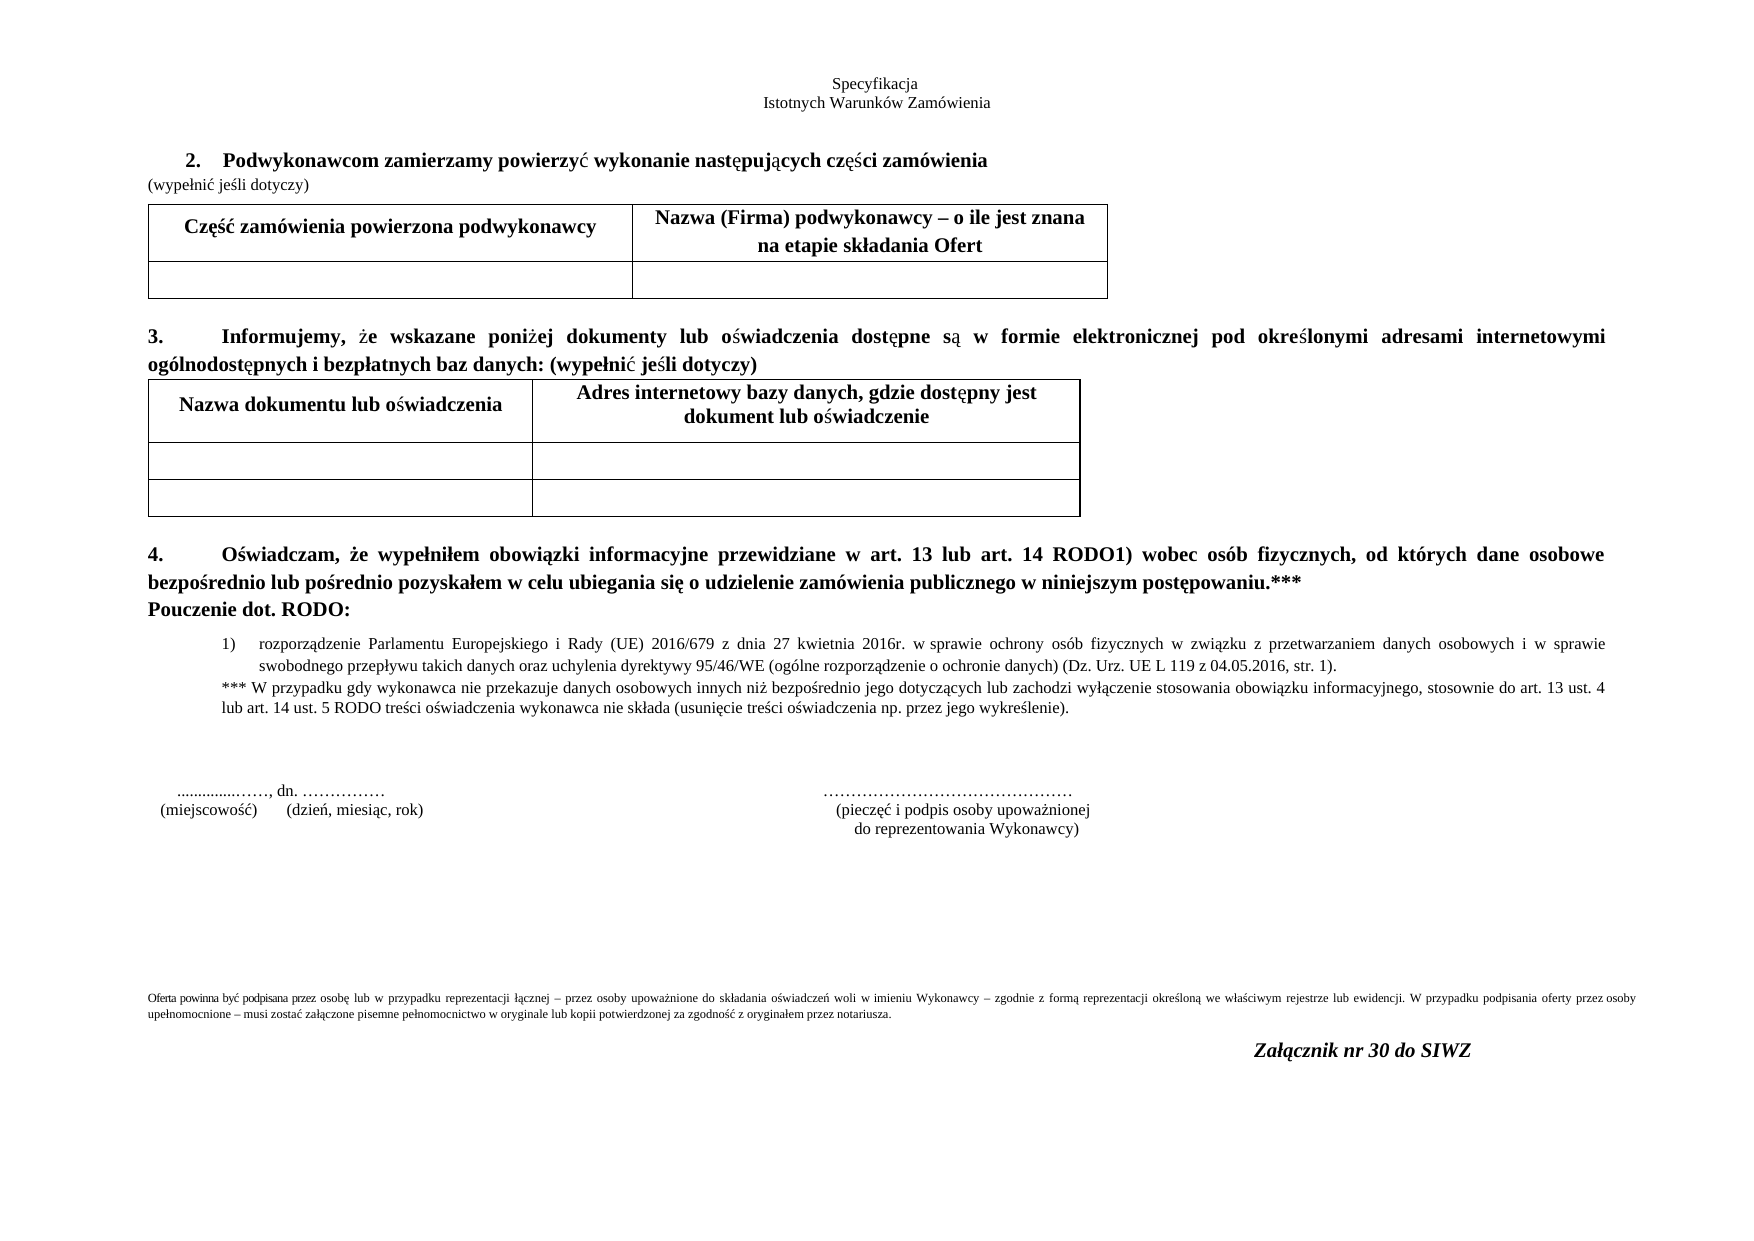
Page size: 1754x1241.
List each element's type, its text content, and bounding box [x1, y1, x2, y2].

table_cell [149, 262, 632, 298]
list Oświadczam, że wypełniłem obowiązki informacyjne przewidziane w art. 13 lub art. 14 RODO1) wobec osób fizycznych, od których dane osobowe bezpośrednio lub pośrednio pozyskałem w celu ubiegania się o udzielenie zamówienia publicznego w niniejszym postępowaniu.*** [148, 542, 1606, 594]
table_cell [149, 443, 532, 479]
list Podwykonawcom zamierzamy powierzyć wykonanie następujących części zamówienia [185, 148, 1606, 172]
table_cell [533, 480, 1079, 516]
text Załącznik nr 30 do SIWZ [1180, 1038, 1606, 1062]
text ..............……, dn. …………… ……………………………………… [148, 780, 1606, 799]
list Informujemy, że wskazane poniżej dokumenty lub oświadczenia dostępne są w formie elektronicznej pod określonymi adresami internetowymi ogólnodostępnych i bezpłatnych baz danych: (wypełnić jeśli dotyczy) [148, 324, 1606, 376]
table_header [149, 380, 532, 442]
text Oferta powinna być podpisana przez osobę lub w przypadku reprezentacji łącznej – przez osoby upoważnione do składania oświadczeń woli w imieniu Wykonawcy – zgodnie z formą reprezentacji określoną we właściwym rejestrze lub ewidencji. W przypadku podpisania oferty przez osoby upełnomocnione – musi zostać załączone pisemne pełnomocnictwo w oryginale lub kopii potwierdzonej za zgodność z oryginałem przez notariusza. [148, 991, 1636, 1021]
text (miejscowość) (dzień, miesiąc, rok) (pieczęć i podpis osoby upoważnionej [148, 799, 1606, 819]
text (wypełnić jeśli dotyczy) [148, 175, 1606, 194]
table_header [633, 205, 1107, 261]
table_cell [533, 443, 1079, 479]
text do reprezentowania Wykonawcy) [148, 819, 1606, 838]
text Pouczenie dot. RODO: [148, 597, 1606, 621]
list rozporządzenie Parlamentu Europejskiego i Rady (UE) 2016/679 z dnia 27 kwietnia 2016r. w sprawie ochrony osób fizycznych w związku z przetwarzaniem danych osobowych i w sprawie swobodnego przepływu takich danych oraz uchylenia dyrektywy 95/46/WE (ogólne rozporządzenie o ochronie danych) (Dz. Urz. UE L 119 z 04.05.2016, str. 1). [221, 633, 1606, 674]
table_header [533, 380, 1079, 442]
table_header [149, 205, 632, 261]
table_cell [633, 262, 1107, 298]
text *** W przypadku gdy wykonawca nie przekazuje danych osobowych innych niż bezpośrednio jego dotyczących lub zachodzi wyłączenie stosowania obowiązku informacyjnego, stosownie do art. 13 ust. 4 lub art. 14 ust. 5 RODO treści oświadczenia wykonawca nie składa (usunięcie treści oświadczenia np. przez jego wykreślenie). [221, 677, 1606, 717]
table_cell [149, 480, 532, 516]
